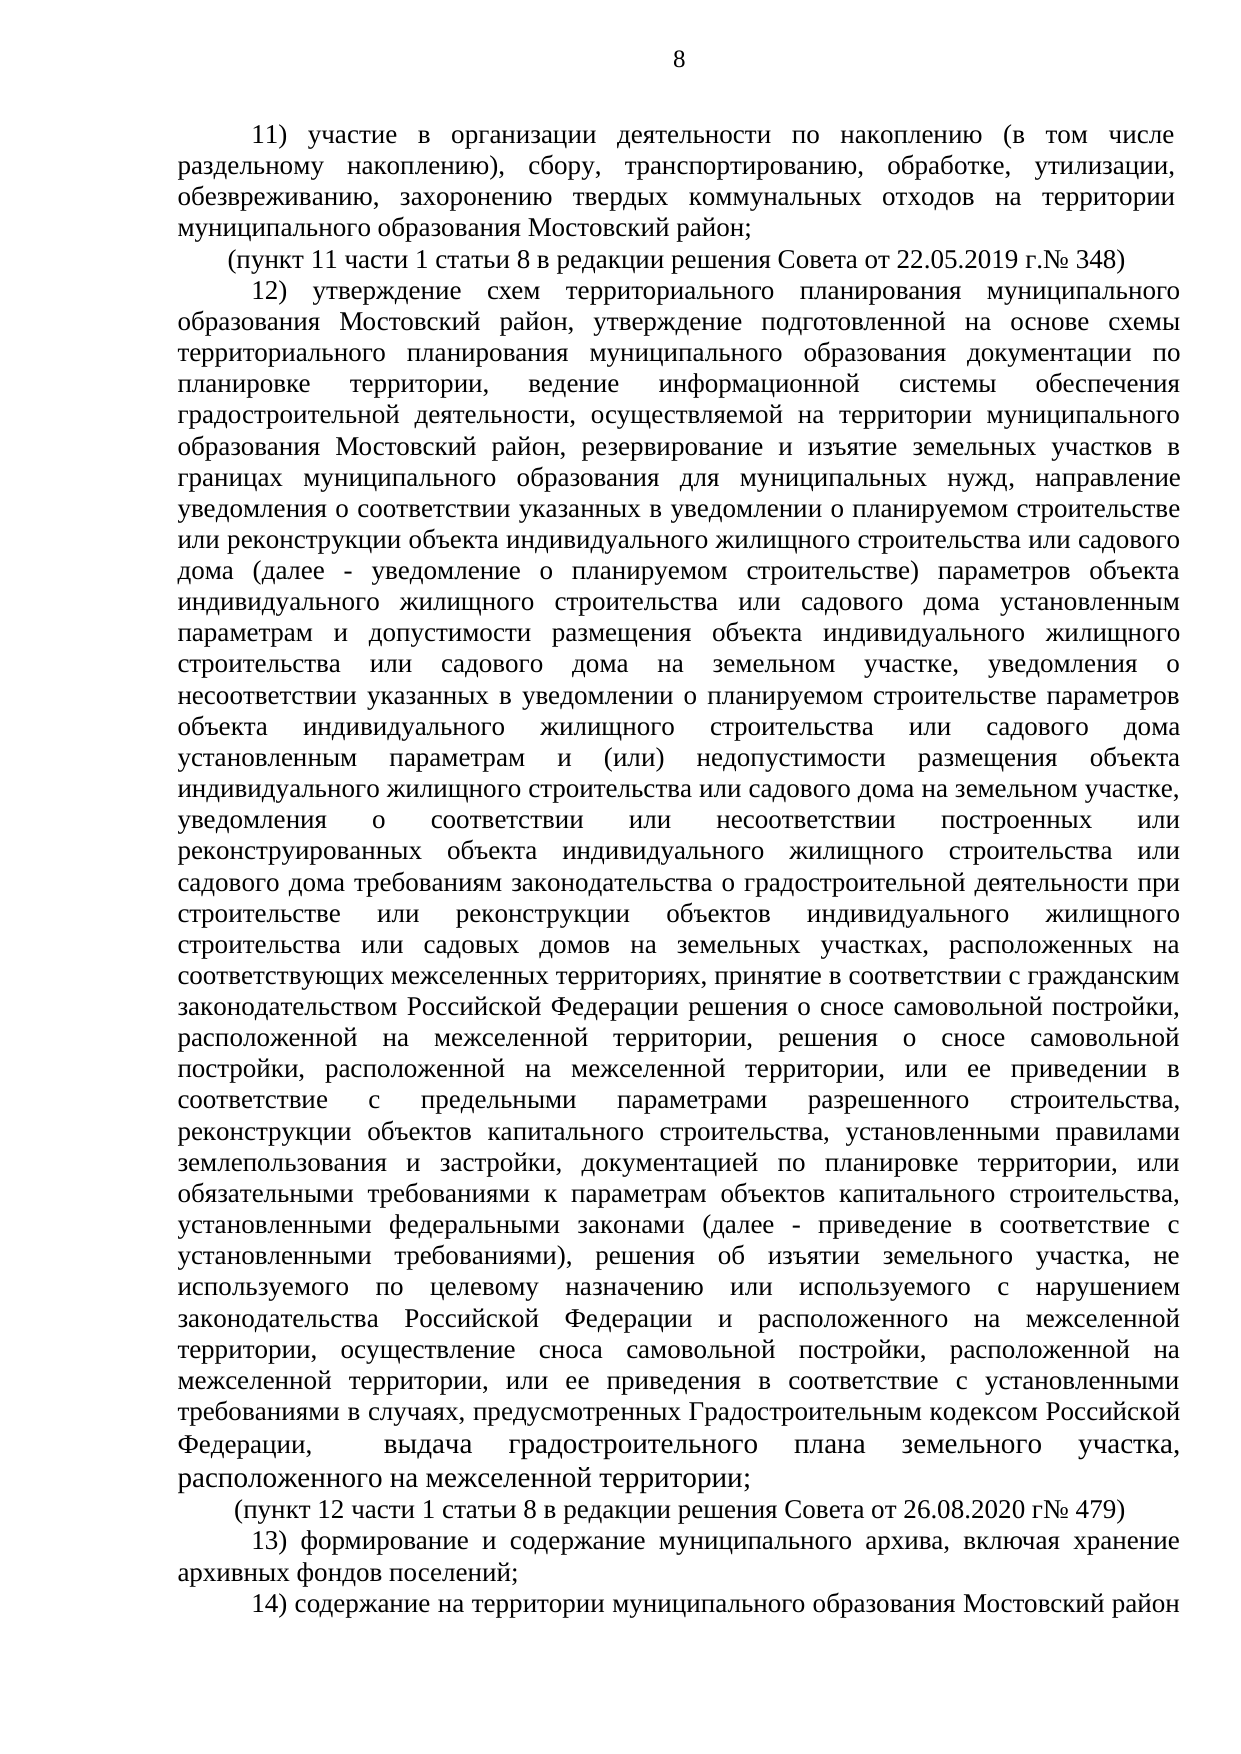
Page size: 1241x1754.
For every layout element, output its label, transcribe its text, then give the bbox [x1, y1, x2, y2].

text (пункт 11 части 1 статьи 8 в редакции решения Совета от 22.05.2019 г.№ 348) [177, 243, 1176, 274]
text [177, 1587, 1181, 1618]
text 11) участие в организации деятельности по накоплению (в том числе раздельному накоплению), сбору, транспортированию, обработке, утилизации, обезвреживанию, захоронению твердых коммунальных отходов на территории муниципального образования Мостовский район; [177, 118, 1176, 243]
text 13) формирование и содержание муниципального архива, включая хранение архивных фондов поселений; [177, 1524, 1181, 1587]
text 12) утверждение схем территориального планирования муниципального образования Мостовский район, утверждение подготовленной на основе схемы территориального планирования муниципального образования документации по планировке территории, ведение информационной системы обеспечения градостроительной деятельности, осуществляемой на территории муниципального образования Мостовский район, резервирование и изъятие земельных участков в границах муниципального образования для муниципальных нужд, направление уведомления о соответствии указанных в уведомлении о планируемом строительстве или реконструкции объекта индивидуального жилищного строительства или садового дома (далее - уведомление о планируемом строительстве) параметров объекта индивидуального жилищного строительства или садового дома установленным параметрам и допустимости размещения объекта индивидуального жилищного строительства или садового дома на земельном участке, уведомления о несоответствии указанных в уведомлении о планируемом строительстве параметров объекта индивидуального жилищного строительства или садового дома установленным параметрам и (или) недопустимости размещения объекта индивидуального жилищного строительства или садового дома на земельном участке, уведомления о соответствии или несоответствии построенных или реконструированных объекта индивидуального жилищного строительства или садового дома требованиям законодательства о градостроительной деятельности при строительстве или реконструкции объектов индивидуального жилищного строительства или садовых домов на земельных участках, расположенных на соответствующих межселенных территориях, принятие в соответствии с гражданским законодательством Российской Федерации решения о сносе самовольной постройки, расположенной на межселенной территории, решения о сносе самовольной постройки, расположенной на межселенной территории, или ее приведении в соответствие с предельными параметрами разрешенного строительства, реконструкции объектов капитального строительства, установленными правилами землепользования и застройки, документацией по планировке территории, или обязательными требованиями к параметрам объектов капитального строительства, установленными федеральными законами (далее - приведение в соответствие с установленными требованиями), решения об изъятии земельного участка, не используемого по целевому назначению или используемого с нарушением законодательства Российской Федерации и расположенного на межселенной территории, осуществление сноса самовольной постройки, расположенной на межселенной территории, или ее приведения в соответствие с установленными требованиями в случаях, предусмотренных Градостроительным кодексом Российской Федерации, выдача градостроительного плана земельного участка, расположенного на межселенной территории; [177, 274, 1181, 1493]
text (пункт 12 части 1 статьи 8 в редакции решения Совета от 26.08.2020 г№ 479) [177, 1493, 1176, 1524]
